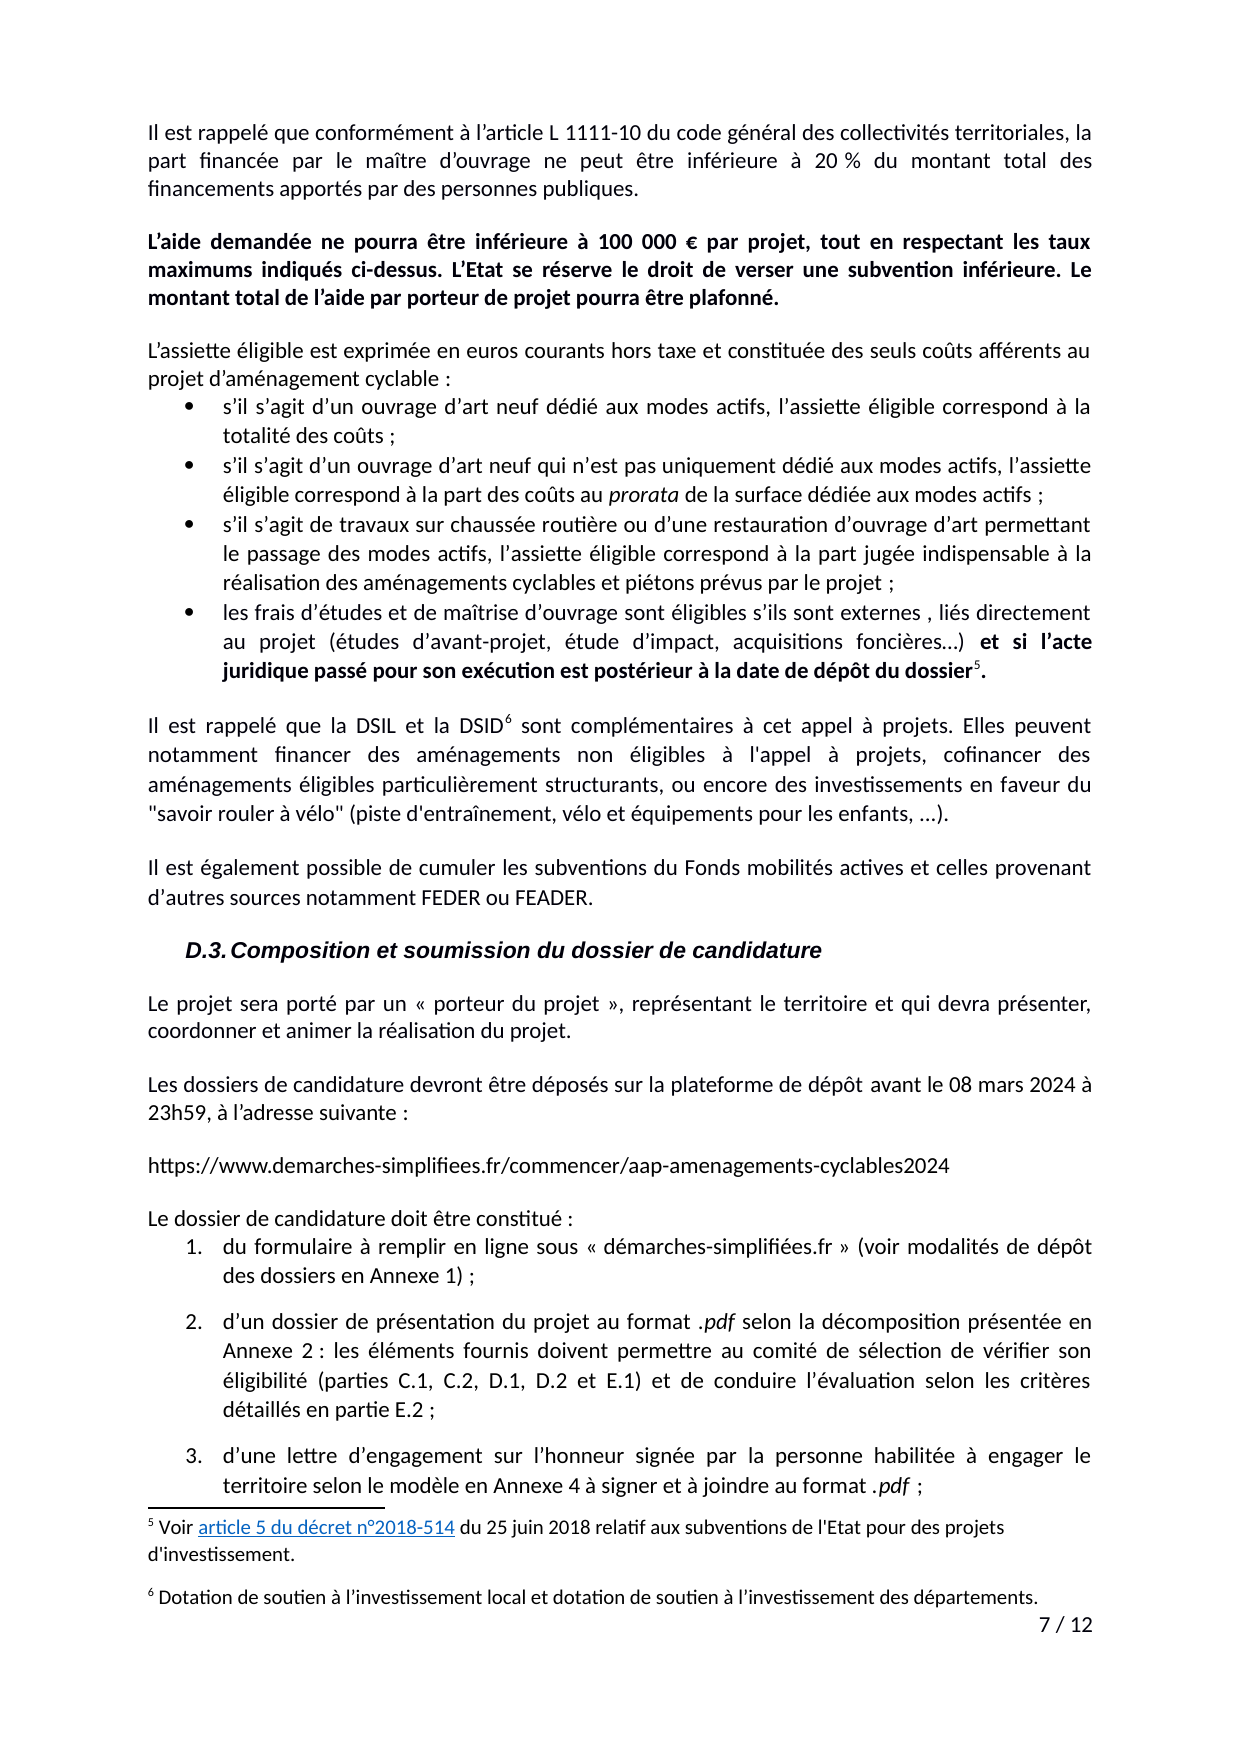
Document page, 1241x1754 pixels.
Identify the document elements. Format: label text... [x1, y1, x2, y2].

subtitle Composition et soumission du dossier de candidature [185, 937, 1093, 964]
text L’assiette éligible est exprimée en euros courants hors taxe et constituée des seuls coûts afférents au projet d’aménagement cyclable : [148, 336, 1093, 392]
text Il est également possible de cumuler les subventions du Fonds mobilités actives et celles provenant d’autres sources notamment FEDER ou FEADER. [148, 853, 1093, 911]
list s’il s’agit d’un ouvrage d’art neuf qui n’est pas uniquement dédié aux modes actifs, l’assiette éligible correspond à la part des coûts au prorata de la surface dédiée aux modes actifs ; [185, 451, 1093, 508]
text Il est rappelé que la DSIL et la DSID sont complémentaires à cet appel à projets. Elles peuvent notamment financer des aménagements non éligibles à l'appel à projets, cofinancer des aménagements éligibles particulièrement structurants, ou encore des investissements en faveur du "savoir rouler à vélo" (piste d'entraînement, vélo et équipements pour les enfants, ...). [148, 711, 1093, 827]
list du formulaire à remplir en ligne sous « démarches-simplifiées.fr » (voir modalités de dépôt des dossiers en Annexe 1) ; [185, 1232, 1093, 1289]
list s’il s’agit d’un ouvrage d’art neuf dédié aux modes actifs, l’assiette éligible correspond à la totalité des coûts ; [185, 392, 1093, 450]
text Il est rappelé que conformément à l’article L 1111-10 du code général des collectivités territoriales, la part financée par le maître d’ouvrage ne peut être inférieure à 20 % du montant total des financements apportés par des personnes publiques. [148, 118, 1093, 202]
list d’un dossier de présentation du projet au format .pdf selon la décomposition présentée en Annexe 2 : les éléments fournis doivent permettre au comité de sélection de vérifier son éligibilité (parties C.1, C.2, D.1, D.2 et E.1) et de conduire l’évaluation selon les critères détaillés en partie E.2 ; [185, 1307, 1093, 1423]
text Les dossiers de candidature devront être déposés sur la plateforme de dépôt avant le 08 mars 2024 à 23h59, à l’adresse suivante : [148, 1070, 1093, 1126]
text Le dossier de candidature doit être constitué : [148, 1204, 1093, 1232]
text L’aide demandée ne pourra être inférieure à 100 000 € par projet, tout en respectant les taux maximums indiqués ci-dessus. L’Etat se réserve le droit de verser une subvention inférieure. Le montant total de l’aide par porteur de projet pourra être plafonné. [148, 227, 1093, 311]
list s’il s’agit de travaux sur chaussée routière ou d’une restauration d’ouvrage d’art permettant le passage des modes actifs, l’assiette éligible correspond à la part jugée indispensable à la réalisation des aménagements cyclables et piétons prévus par le projet ; [185, 510, 1093, 597]
text Le projet sera porté par un « porteur du projet », représentant le territoire et qui devra présenter, coordonner et animer la réalisation du projet. [148, 989, 1093, 1045]
list les frais d’études et de maîtrise d’ouvrage sont éligibles s’ils sont externes , liés directement au projet (études d’avant-projet, étude d’impact, acquisitions foncières…) et si l’acte juridique passé pour son exécution est postérieur à la date de dépôt du dossier. [185, 598, 1093, 685]
list d’une lettre d’engagement sur l’honneur signée par la personne habilitée à engager le territoire selon le modèle en Annexe 4 à signer et à joindre au format .pdf ; [185, 1441, 1093, 1499]
text https://www.demarches-simplifiees.fr/commencer/aap-amenagements-cyclables2024 [148, 1151, 1093, 1179]
